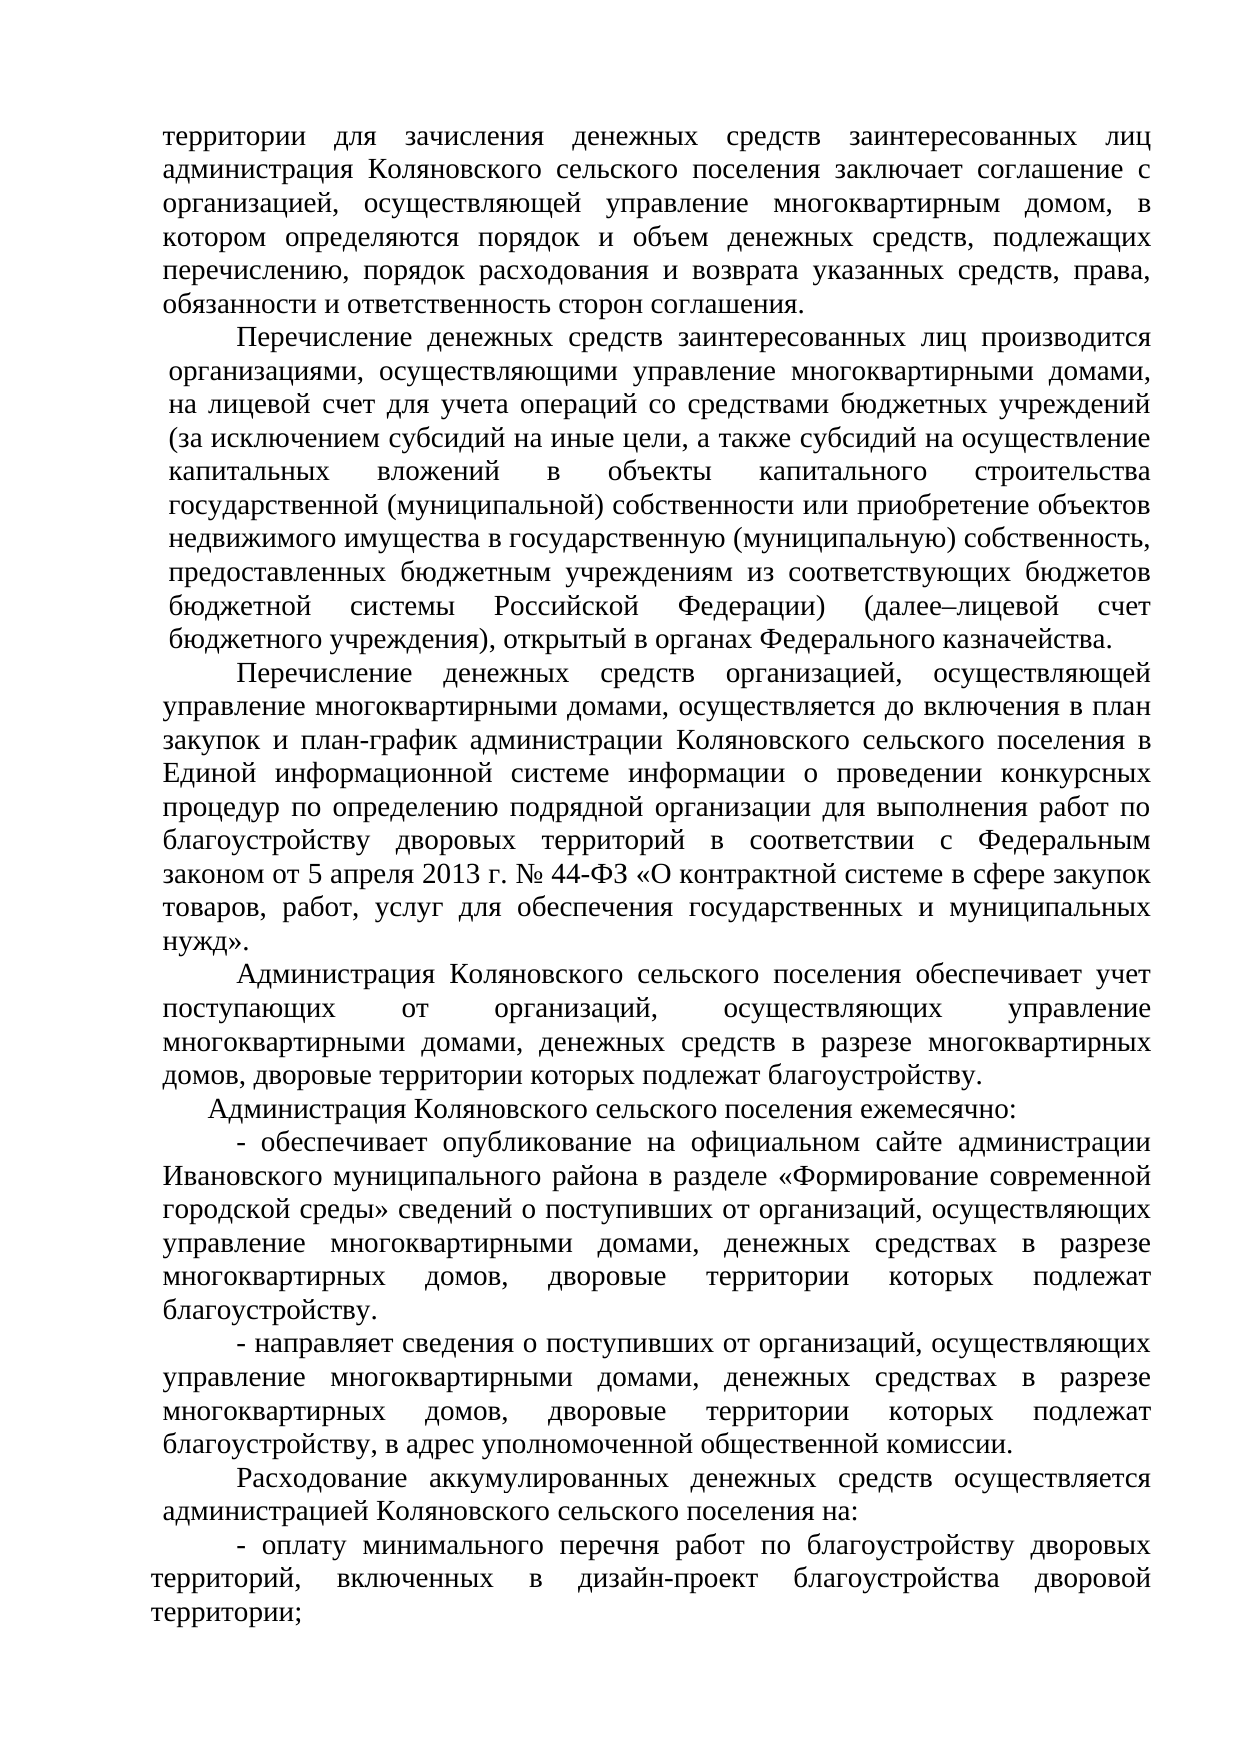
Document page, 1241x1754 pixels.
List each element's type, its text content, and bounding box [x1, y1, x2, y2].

list - обеспечивает опубликование на официальном сайте администрации Ивановского муниципального района в разделе «Формирование современной городской среды» сведений о поступивших от организаций, осуществляющих управление многоквартирными домами, денежных средствах в разрезе многоквартирных домов, дворовые территории которых подлежат благоустройству. [115, 1124, 1152, 1326]
list - оплату минимального перечня работ по благоустройству дворовых территорий, включенных в дизайн-проект благоустройства дворовой территории; [103, 1527, 1152, 1627]
list Администрация Коляновского сельского поселения обеспечивает учет поступающих от организаций, осуществляющих управление многоквартирными домами, денежных средств в разрезе многоквартирных домов, дворовые территории которых подлежат благоустройству. [115, 957, 1152, 1091]
list Администрация Коляновского сельского поселения ежемесячно: [588, 1091, 1152, 1124]
list Перечисление денежных средств организацией, осуществляющей управление многоквартирными домами, осуществляется до включения в план закупок и план-график администрации Коляновского сельского поселения в Единой информационной системе информации о проведении конкурсных процедур по определению подрядной организации для выполнения работ по благоустройству дворовых территорий в соответствии с Федеральным законом от 5 апреля 2013 г. № 44-ФЗ «О контрактной системе в сфере закупок товаров, работ, услуг для обеспечения государственных и муниципальных нужд». [115, 655, 1152, 957]
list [115, 118, 1152, 319]
list - направляет сведения о поступивших от организаций, осуществляющих управление многоквартирными домами, денежных средствах в разрезе многоквартирных домов, дворовые территории которых подлежат благоустройству, в адрес уполномоченной общественной комиссии. [115, 1326, 1152, 1460]
list Перечисление денежных средств заинтересованных лиц производится организациями, осуществляющими управление многоквартирными домами, на лицевой счет для учета операций со средствами бюджетных учреждений (за исключением субсидий на иные цели, а также субсидий на осуществление капитальных вложений в объекты капитального строительства государственной (муниципальной) собственности или приобретение объектов недвижимого имущества в государственную (муниципальную) собственность, предоставленных бюджетным учреждениям из соответствующих бюджетов бюджетной системы Российской Федерации) (далее–лицевой счет бюджетного учреждения), открытый в органах Федерального казначейства. [121, 319, 1152, 655]
list Расходование аккумулированных денежных средств осуществляется администрацией Коляновского сельского поселения на: [115, 1460, 1152, 1527]
list Администрация Коляновского сельского поселения ежемесячно: [162, 1091, 414, 1124]
